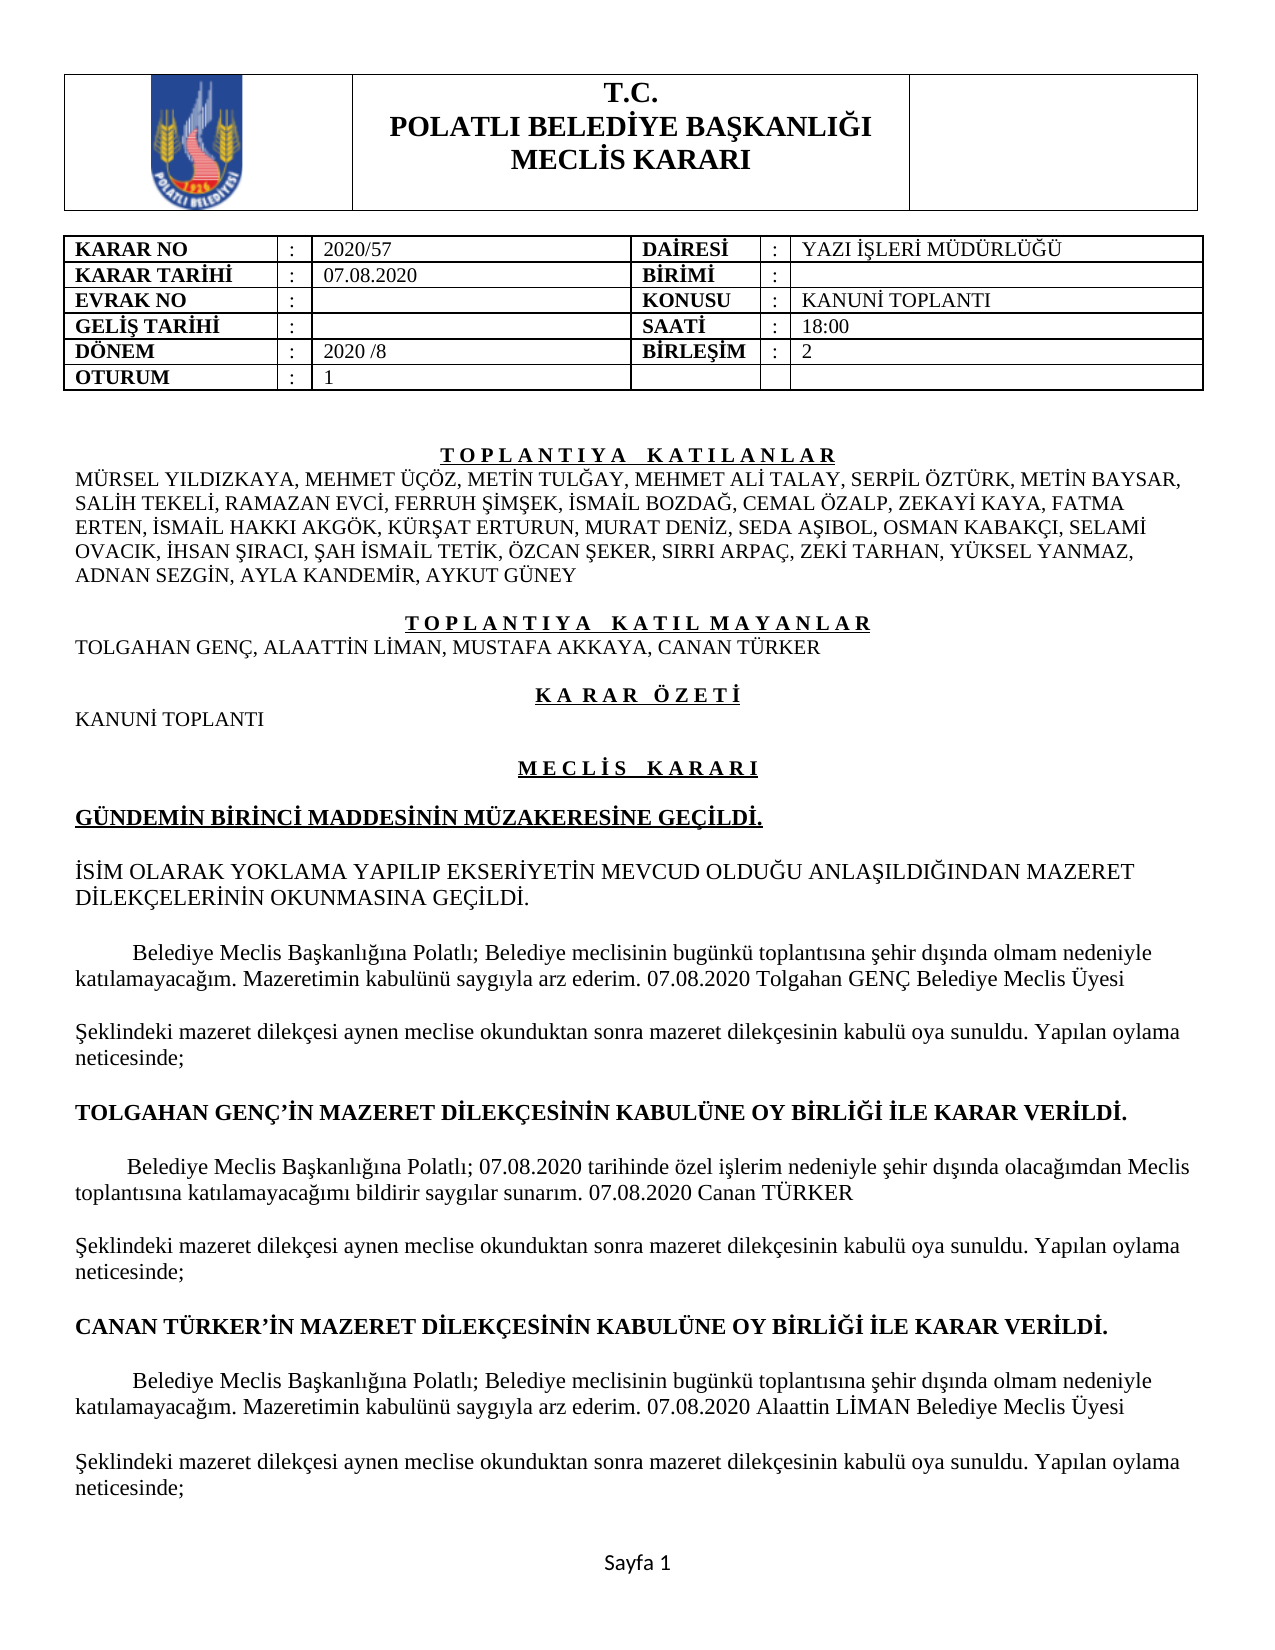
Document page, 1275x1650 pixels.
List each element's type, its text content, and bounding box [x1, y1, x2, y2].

text Şeklindeki mazeret dilekçesi aynen meclise okunduktan sonra mazeret dilekçesinin kabulü oya sunuldu. Yapılan oylama neticesinde; [75, 991, 1200, 1098]
text M E C L İ S K A R A R I [75, 756, 1200, 779]
picture [151, 75, 243, 210]
text TOLGAHAN GENÇ’İN MAZERET DİLEKÇESİNİN KABULÜNE OY BİRLİĞİ İLE KARAR VERİLDİ. [75, 1098, 1200, 1153]
text CANAN TÜRKER’İN MAZERET DİLEKÇESİNİN KABULÜNE OY BİRLİĞİ İLE KARAR VERİLDİ. [75, 1313, 1200, 1367]
text Şeklindeki mazeret dilekçesi aynen meclise okunduktan sonra mazeret dilekçesinin kabulü oya sunuldu. Yapılan oylama neticesinde; [75, 1206, 1200, 1313]
text İSİM OLARAK YOKLAMA YAPILIP EKSERİYETİN MEVCUD OLDUĞU ANLAŞILDIĞINDAN MAZERET DİLEKÇELERİNİN OKUNMASINA GEÇİLDİ. [75, 858, 1200, 939]
text KANUNİ TOPLANTI [75, 707, 1200, 731]
text Belediye Meclis Başkanlığına Polatlı; 07.08.2020 tarihinde özel işlerim nedeniyle şehir dışında olacağımdan Meclis toplantısına katılamayacağımı bildirir saygılar sunarım. 07.08.2020 Canan TÜRKER [75, 1153, 1200, 1206]
text Belediye Meclis Başkanlığına Polatlı; Belediye meclisinin bugünkü toplantısına şehir dışında olmam nedeniyle katılamayacağım. Mazeretimin kabulünü saygıyla arz ederim. 07.08.2020 Tolgahan GENÇ Belediye Meclis Üyesi [75, 939, 1200, 991]
text T O P L A N T I Y A K A T I L M A Y A N L A R [75, 611, 1200, 635]
text Şeklindeki mazeret dilekçesi aynen meclise okunduktan sonra mazeret dilekçesinin kabulü oya sunuldu. Yapılan oylama neticesinde; [75, 1448, 1200, 1528]
text K A R A R Ö Z E T İ [75, 683, 1200, 707]
text TOLGAHAN GENÇ, ALAATTİN LİMAN, MUSTAFA AKKAYA, CANAN TÜRKER [75, 635, 1200, 659]
text GÜNDEMİN BİRİNCİ MADDESİNİN MÜZAKERESİNE GEÇİLDİ. [75, 804, 1200, 858]
text MÜRSEL YILDIZKAYA, MEHMET ÜÇÖZ, METİN TULĞAY, MEHMET ALİ TALAY, SERPİL ÖZTÜRK, METİN BAYSAR, SALİH TEKELİ, RAMAZAN EVCİ, FERRUH ŞİMŞEK, İSMAİL BOZDAĞ, CEMAL ÖZALP, ZEKAYİ KAYA, FATMA ERTEN, İSMAİL HAKKI AKGÖK, KÜRŞAT ERTURUN, MURAT DENİZ, SEDA AŞIBOL, OSMAN KABAKÇI, SELAMİ OVACIK, İHSAN ŞIRACI, ŞAH İSMAİL TETİK, ÖZCAN ŞEKER, SIRRI ARPAÇ, ZEKİ TARHAN, YÜKSEL YANMAZ, ADNAN SEZGİN, AYLA KANDEMİR, AYKUT GÜNEY [75, 467, 1200, 587]
text T O P L A N T I Y A K A T I L A N L A R [75, 443, 1200, 467]
text Belediye Meclis Başkanlığına Polatlı; Belediye meclisinin bugünkü toplantısına şehir dışında olmam nedeniyle katılamayacağım. Mazeretimin kabulünü saygıyla arz ederim. 07.08.2020 Alaattin LİMAN Belediye Meclis Üyesi [75, 1367, 1200, 1448]
